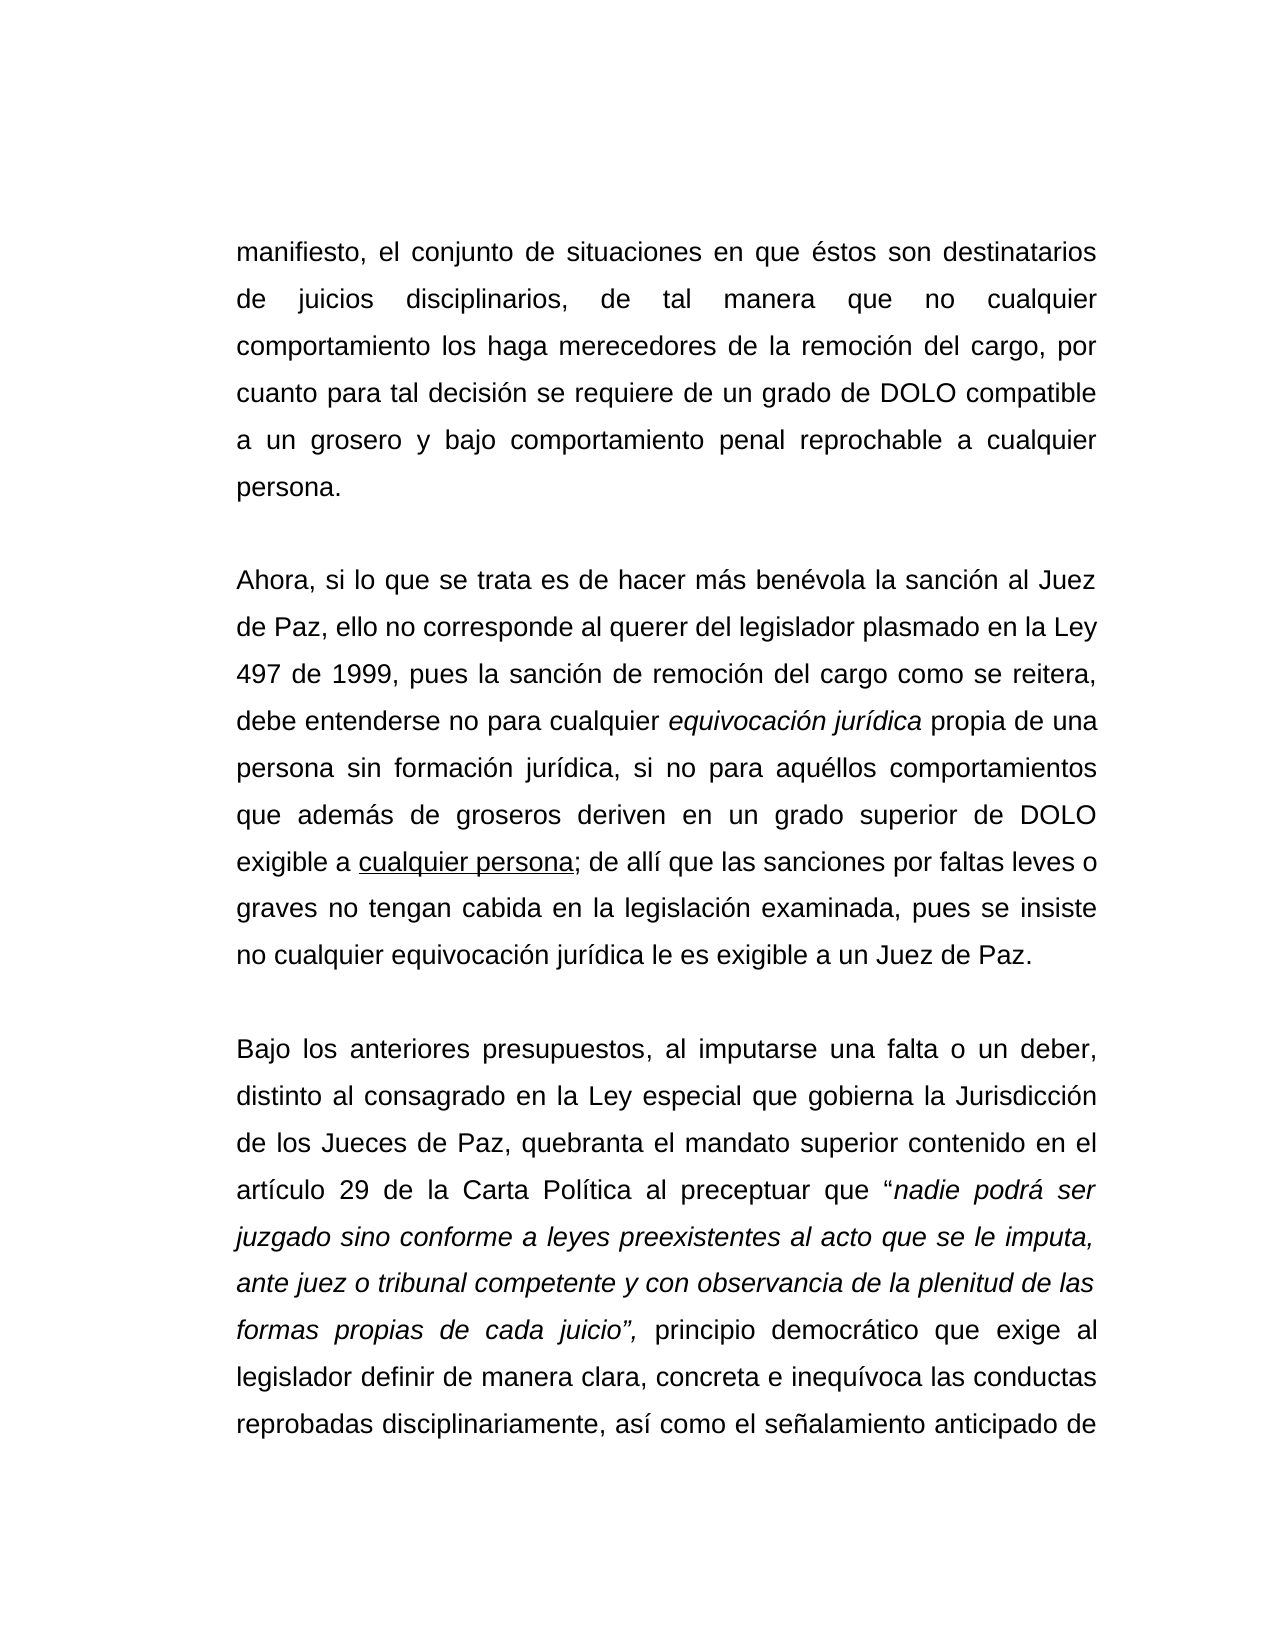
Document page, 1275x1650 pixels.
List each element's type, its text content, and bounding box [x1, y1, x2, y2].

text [236, 1033, 1098, 1439]
text Ahora, si lo que se trata es de hacer más benévola la sanción al Juez de Paz, ello no corresponde al querer del legislador plasmado en la Ley 497 de 1999, pues la sanción de remoción del cargo como se reitera, debe entenderse no para cualquier equivocación jurídica propia de una persona sin formación jurídica, si no para aquéllos comportamientos que además de groseros deriven en un grado superior de DOLO exigible a cualquier persona; de allí que las sanciones por faltas leves o graves no tengan cabida en la legislación examinada, pues se insiste no cualquier equivocación jurídica le es exigible a un Juez de Paz. [236, 564, 1098, 971]
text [236, 236, 1098, 502]
